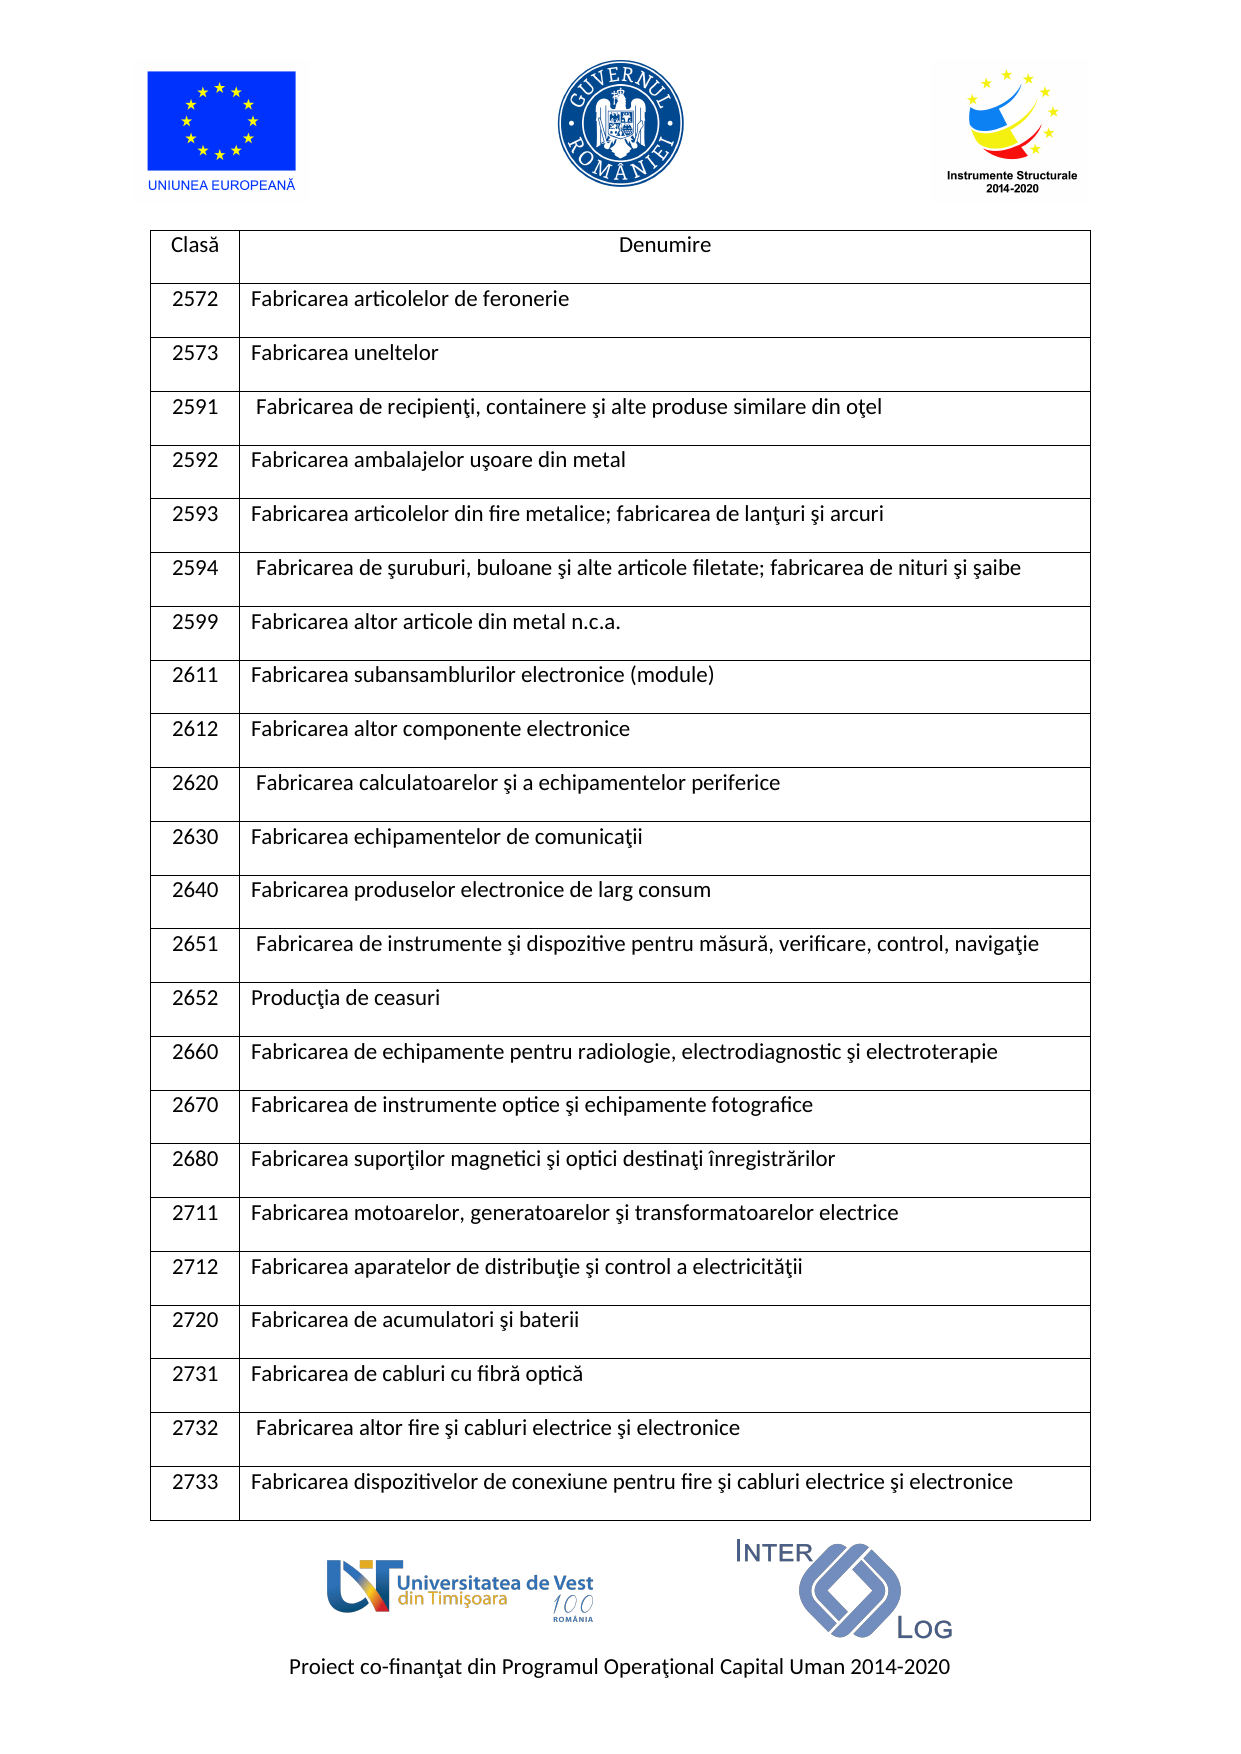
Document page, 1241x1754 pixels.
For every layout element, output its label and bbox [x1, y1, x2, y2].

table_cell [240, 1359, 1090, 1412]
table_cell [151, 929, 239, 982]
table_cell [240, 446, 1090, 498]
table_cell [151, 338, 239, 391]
picture [931, 59, 1089, 202]
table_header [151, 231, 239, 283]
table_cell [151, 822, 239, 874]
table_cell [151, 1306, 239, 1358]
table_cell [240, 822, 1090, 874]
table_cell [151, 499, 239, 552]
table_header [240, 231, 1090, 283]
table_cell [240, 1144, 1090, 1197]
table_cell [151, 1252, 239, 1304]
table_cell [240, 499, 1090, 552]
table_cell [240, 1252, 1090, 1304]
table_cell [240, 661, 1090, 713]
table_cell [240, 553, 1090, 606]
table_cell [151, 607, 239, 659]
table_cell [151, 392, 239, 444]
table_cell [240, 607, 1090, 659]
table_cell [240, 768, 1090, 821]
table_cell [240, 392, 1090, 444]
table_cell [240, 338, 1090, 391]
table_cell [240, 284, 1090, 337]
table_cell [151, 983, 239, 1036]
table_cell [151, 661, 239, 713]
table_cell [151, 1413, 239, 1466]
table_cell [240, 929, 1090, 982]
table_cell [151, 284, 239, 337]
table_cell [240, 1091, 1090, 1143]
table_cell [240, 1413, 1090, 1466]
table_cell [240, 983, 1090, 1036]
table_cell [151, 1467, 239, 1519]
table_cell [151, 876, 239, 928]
picture [556, 59, 685, 188]
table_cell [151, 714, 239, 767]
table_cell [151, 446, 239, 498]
picture [291, 1541, 630, 1644]
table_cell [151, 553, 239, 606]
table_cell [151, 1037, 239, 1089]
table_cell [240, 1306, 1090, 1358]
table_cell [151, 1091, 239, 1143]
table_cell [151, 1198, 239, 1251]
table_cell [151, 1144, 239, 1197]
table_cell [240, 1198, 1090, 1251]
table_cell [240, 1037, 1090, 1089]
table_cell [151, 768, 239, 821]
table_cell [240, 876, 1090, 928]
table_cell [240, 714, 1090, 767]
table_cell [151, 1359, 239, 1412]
picture [132, 59, 310, 202]
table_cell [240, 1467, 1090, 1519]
